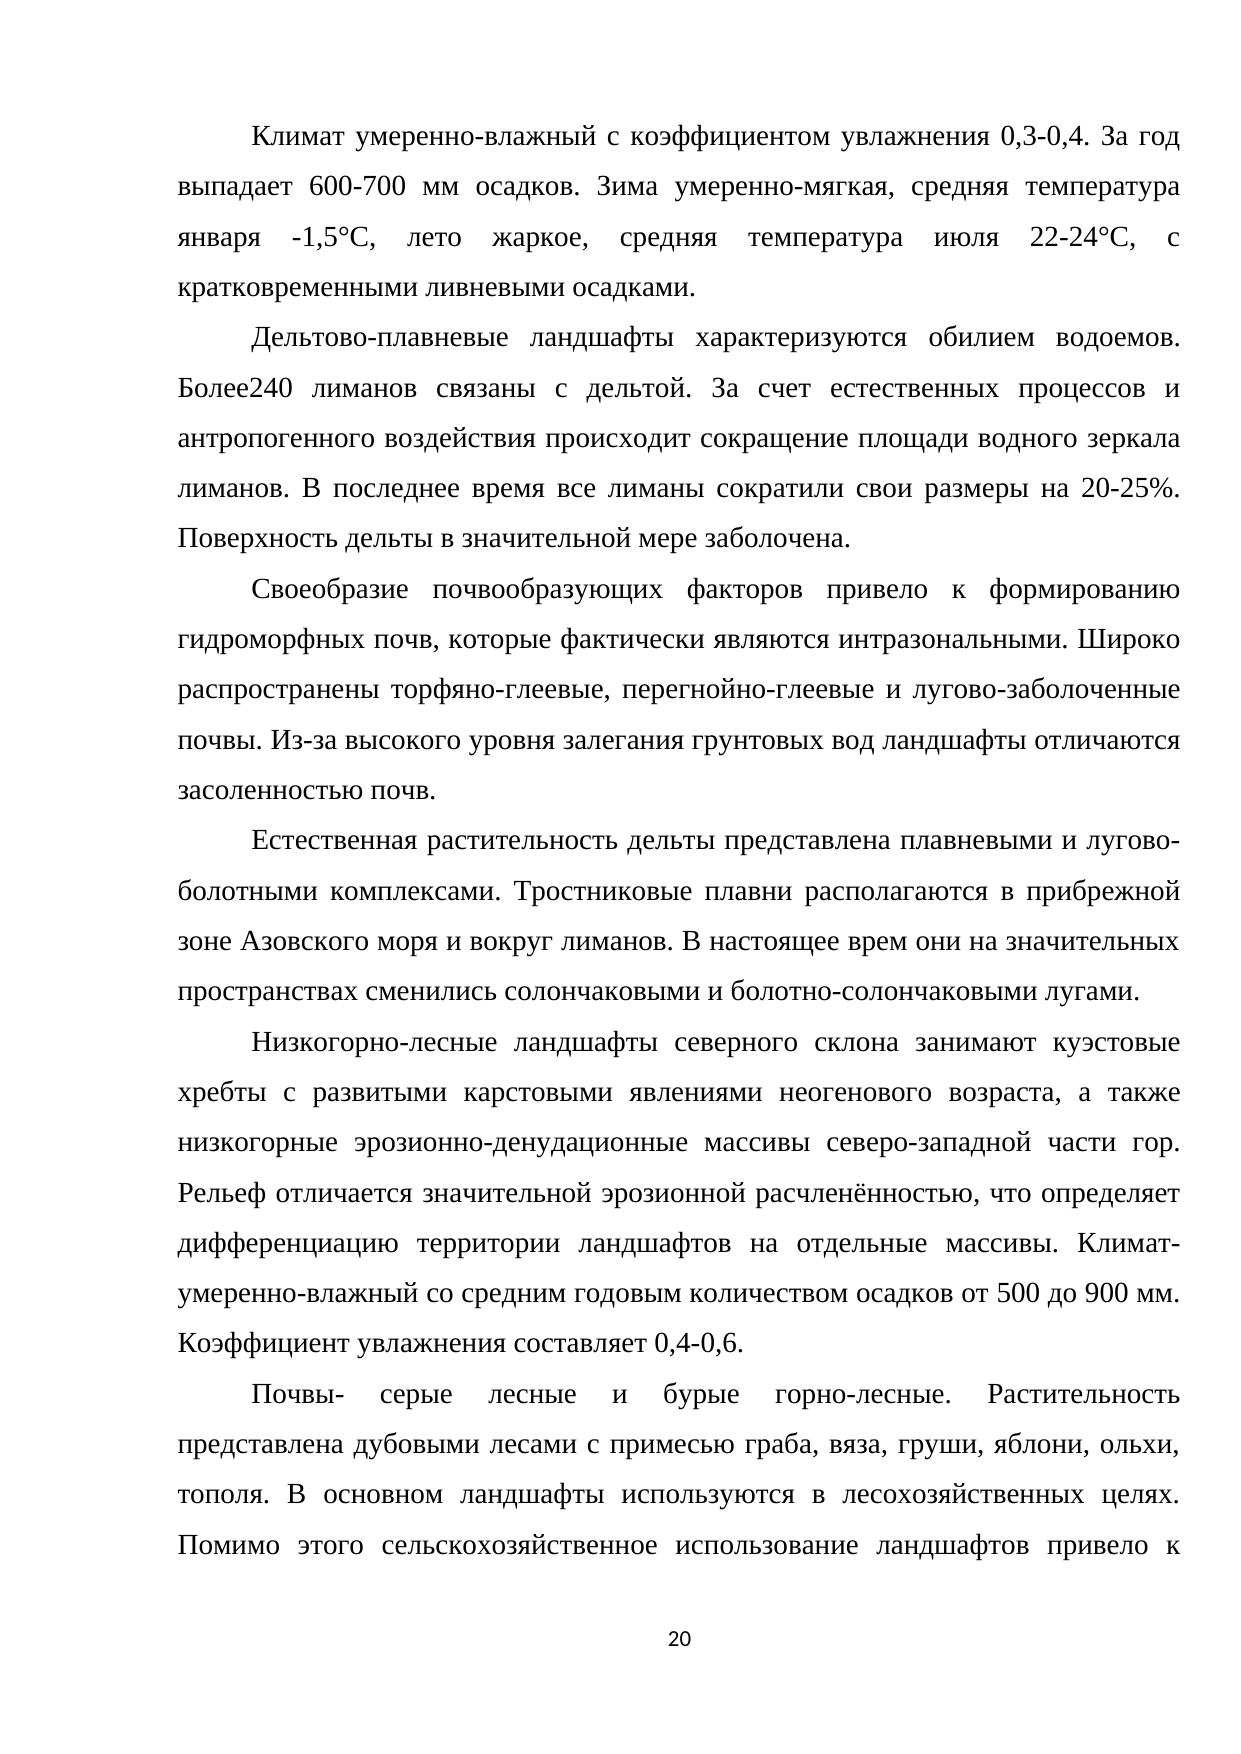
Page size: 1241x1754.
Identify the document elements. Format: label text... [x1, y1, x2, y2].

text Низкогорно-лесные ландшафты северного склона занимают куэстовые хребты с развитыми карстовыми явлениями неогенового возраста, а также низкогорные эрозионно-денудационные массивы северо-западной части гор. Рельеф отличается значительной эрозионной расчленённостью, что определяет дифференциацию территории ландшафтов на отдельные массивы. Климат-умеренно-влажный со средним годовым количеством осадков от 500 до 900 мм. Коэффициент увлажнения составляет 0,4-0,6. [177, 1024, 1181, 1359]
text Своеобразие почвообразующих факторов привело к формированию гидроморфных почв, которые фактически являются интразональными. Широко распространены торфяно-глеевые, перегнойно-глеевые и лугово-заболоченные почвы. Из-за высокого уровня залегания грунтовых вод ландшафты отличаются засоленностью почв. [177, 571, 1181, 806]
text Дельтово-плавневые ландшафты характеризуются обилием водоемов. Более240 лиманов связаны с дельтой. За счет естественных процессов и антропогенного воздействия происходит сокращение площади водного зеркала лиманов. В последнее время все лиманы сократили свои размеры на 20-25%. Поверхность дельты в значительной мере заболочена. [177, 319, 1181, 554]
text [177, 1376, 1181, 1560]
text Естественная растительность дельты представлена плавневыми и лугово-болотными комплексами. Тростниковые плавни располагаются в прибрежной зоне Азовского моря и вокруг лиманов. В настоящее врем они на значительных пространствах сменились солончаковыми и болотно-солончаковыми лугами. [177, 822, 1181, 1007]
text Климат умеренно-влажный с коэффициентом увлажнения 0,3-0,4. За год выпадает 600-700 мм осадков. Зима умеренно-мягкая, средняя температура января -1,5°С, лето жаркое, средняя температура июля 22-24°С, с кратковременными ливневыми осадками. [177, 118, 1181, 303]
